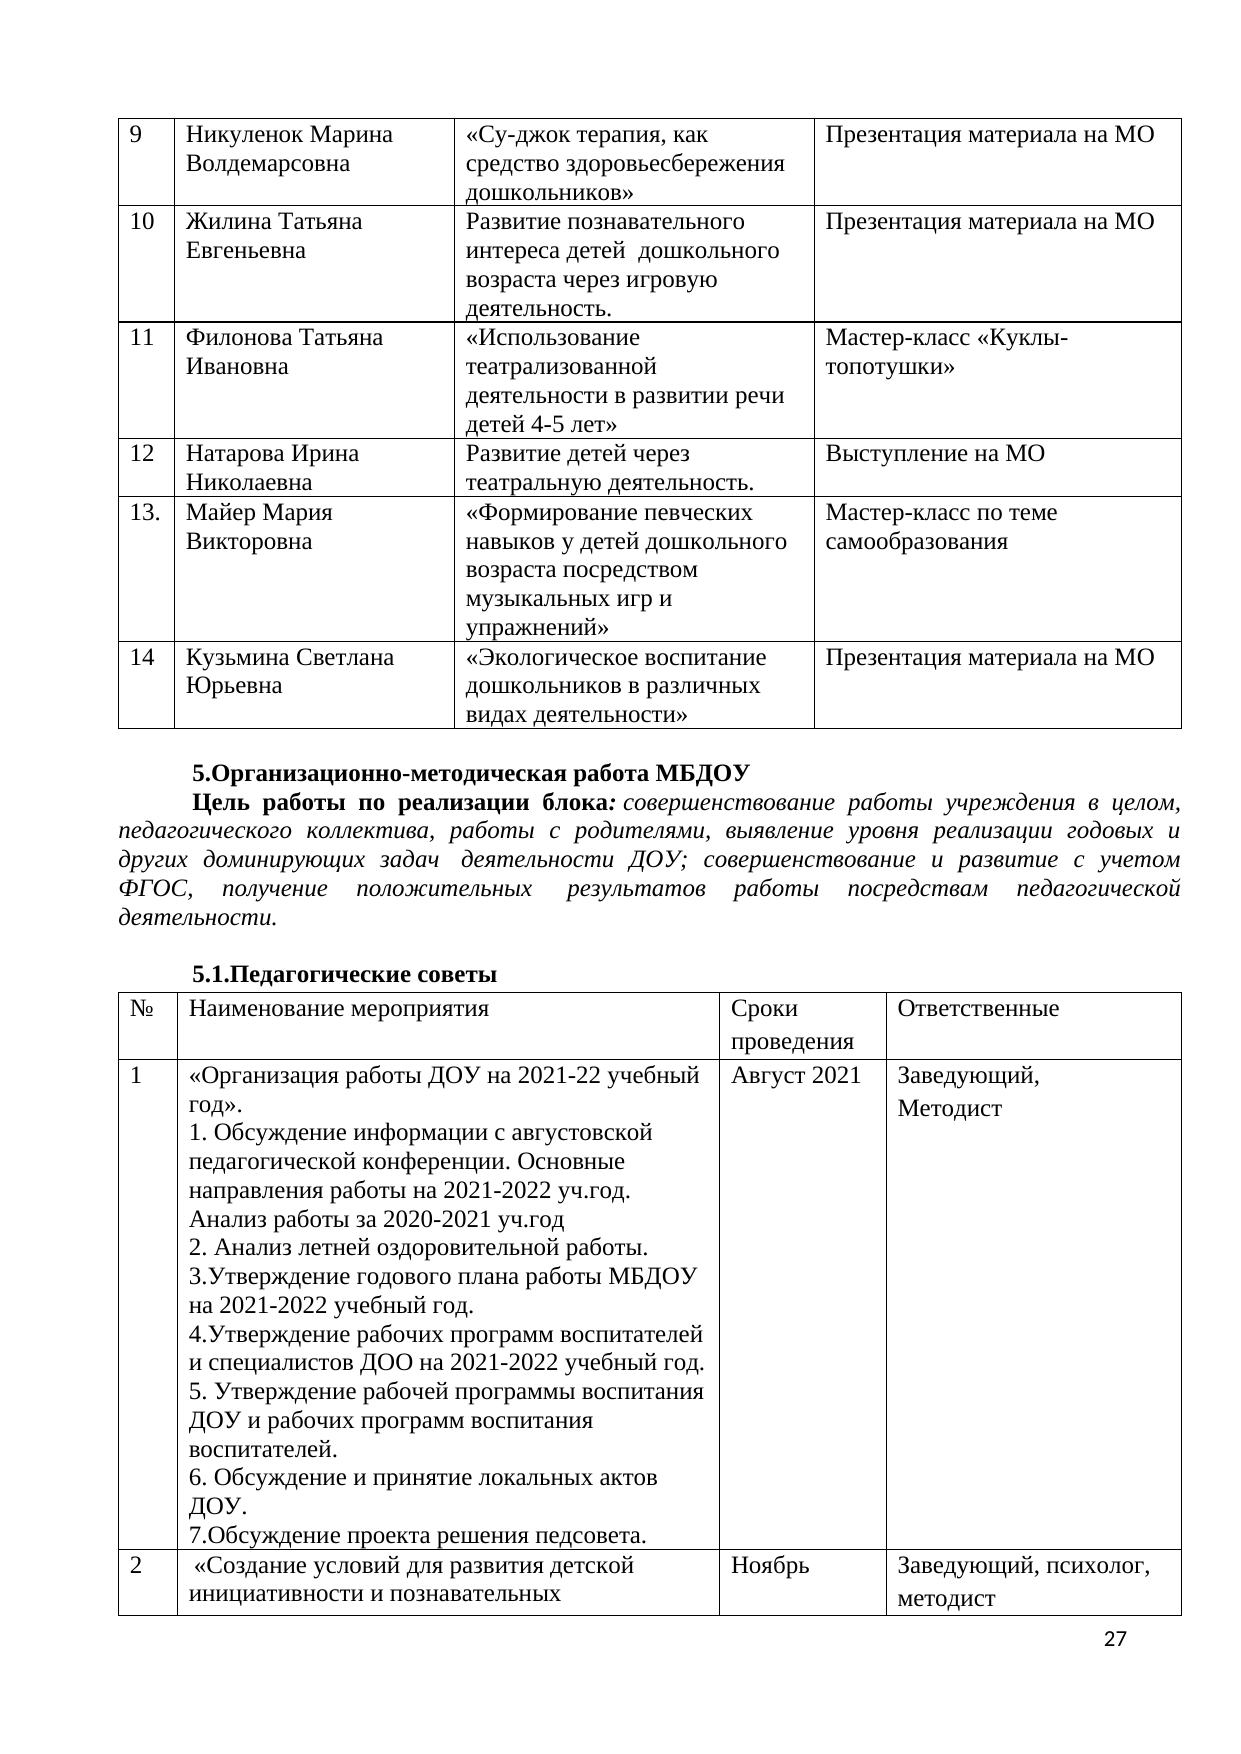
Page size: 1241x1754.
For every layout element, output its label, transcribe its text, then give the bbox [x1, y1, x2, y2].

table_cell Развитие детей через театральную деятельность. [455, 439, 814, 496]
table_cell Кузьмина Светлана Юрьевна [175, 642, 454, 728]
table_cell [178, 1550, 719, 1615]
text Цель работы по реализации блока: совершенствование работы учреждения в целом, педагогического коллектива, работы с родителями, выявление уровня реализации годовых и других доминирующих задач деятельности ДОУ; совершенствование и развитие с учетом ФГОС, получение положительных результатов работы посредствам педагогической деятельности. [118, 787, 1181, 930]
table_cell Майер Мария Викторовна [175, 497, 454, 641]
table_cell Мастер-класс «Куклы-топотушки» [815, 323, 1181, 437]
table_cell Презентация материала на МО [815, 206, 1181, 321]
table_cell Мастер-класс по теме самообразования [815, 497, 1181, 641]
table_cell Презентация материала на МО [815, 119, 1181, 205]
table_cell Натарова Ирина Николаевна [175, 439, 454, 496]
table_header Ответственные [887, 993, 1181, 1059]
table_cell Выступление на МО [815, 439, 1181, 496]
table_cell 10 [119, 206, 174, 321]
table_cell Филонова Татьяна Ивановна [175, 323, 454, 437]
table_header № [119, 993, 177, 1059]
table_cell Презентация материала на МО [815, 642, 1181, 728]
table_cell Никуленок Марина Волдемарсовна [175, 119, 454, 205]
table_cell «Использование театрализованной деятельности в развитии речи детей 4-5 лет» [455, 323, 814, 437]
table_header Наименование мероприятия [178, 993, 719, 1059]
table_cell «Организация работы ДОУ на 2021-22 учебный год». 1. Обсуждение информации с августовской педагогической конференции. Основные направления работы на 2021-2022 уч.год. Анализ работы за 2020-2021 уч.год 2. Анализ летней оздоровительной работы. 3.Утверждение годового плана работы МБДОУ на 2021-2022 учебный год. 4.Утверждение рабочих программ воспитателей и специалистов ДОО на 2021-2022 учебный год. 5. Утверждение рабочей программы воспитания ДОУ и рабочих программ воспитания воспитателей. 6. Обсуждение и принятие локальных актов ДОУ. 7.Обсуждение проекта решения педсовета. [178, 1060, 719, 1549]
table_cell 9 [119, 119, 174, 205]
table_cell «Формирование певческих навыков у детей дошкольного возраста посредством музыкальных игр и упражнений» [455, 497, 814, 641]
table_cell Ноябрь [720, 1550, 886, 1615]
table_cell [887, 1550, 1181, 1615]
table_cell 2 [119, 1550, 177, 1615]
text 5.1.Педагогические советы [118, 959, 1181, 988]
table_cell 1 [119, 1060, 177, 1549]
table_cell «Экологическое воспитание дошкольников в различных видах деятельности» [455, 642, 814, 728]
text 5.Организационно-методическая работа МБДОУ [118, 758, 1181, 787]
table_cell 14 [119, 642, 174, 728]
table_cell Развитие познавательного интереса детей дошкольного возраста через игровую деятельность. [455, 206, 814, 321]
table_cell 13. [119, 497, 174, 641]
table_header Сроки проведения [720, 993, 886, 1059]
table_cell 12 [119, 439, 174, 496]
table_cell «Су-джок терапия, как средство здоровьесбережения дошкольников» [455, 119, 814, 205]
table_cell Заведующий, Методист [887, 1060, 1181, 1549]
table_cell Август 2021 [720, 1060, 886, 1549]
table_cell 11 [119, 323, 174, 437]
table_cell Жилина Татьяна Евгеньевна [175, 206, 454, 321]
